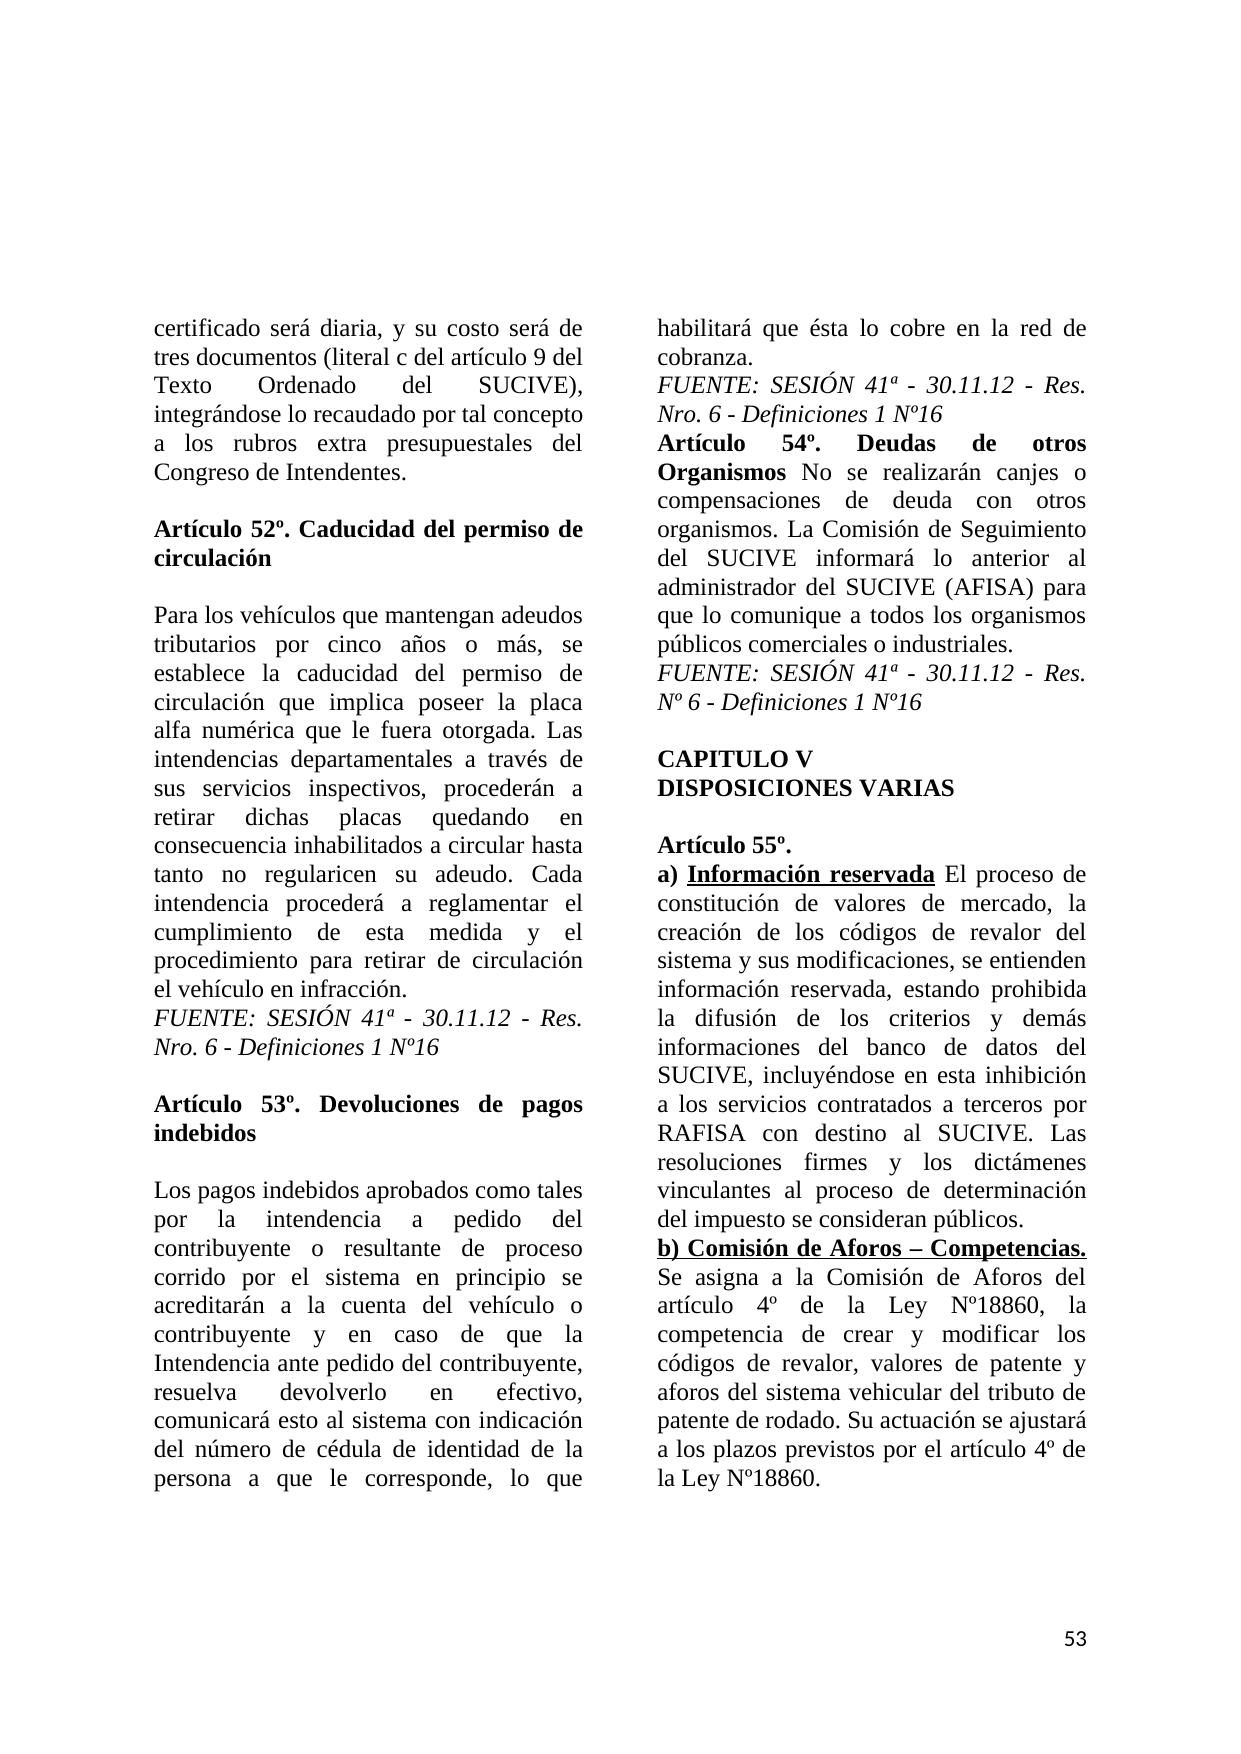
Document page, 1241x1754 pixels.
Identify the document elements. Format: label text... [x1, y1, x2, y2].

text Artículo 53º. Devoluciones de pagos indebidos [153, 1089, 583, 1147]
text a) Información reservada El proceso de constitución de valores de mercado, la creación de los códigos de revalor del sistema y sus modificaciones, se entienden información reservada, estando prohibida la difusión de los criterios y demás informaciones del banco de datos del SUCIVE, incluyéndose en esta inhibición a los servicios contratados a terceros por RAFISA con destino al SUCIVE. Las resoluciones firmes y los dictámenes vinculantes al proceso de determinación del impuesto se consideran públicos. [657, 859, 1087, 1233]
text FUENTE: SESIÓN 41ª - 30.11.12 - Res. Nro. 6 - Definiciones 1 Nº16 [153, 1003, 583, 1061]
text Artículo 52º. Caducidad del permiso de circulación [153, 514, 583, 572]
text FUENTE: SESIÓN 41ª - 30.11.12 - Res. Nro. 6 - Definiciones 1 Nº16 [657, 371, 1087, 428]
text Los pagos indebidos aprobados como tales por la intendencia a pedido del contribuyente o resultante de proceso corrido por el sistema en principio se acreditarán a la cuenta del vehículo o contribuyente y en caso de que la Intendencia ante pedido del contribuyente, resuelva devolverlo en efectivo, comunicará esto al sistema con indicación del número de cédula de identidad de la persona a que le corresponde, lo que habilitará que ésta lo cobre en la red de cobranza. [153, 1176, 583, 1492]
text CAPITULO V [657, 744, 1087, 773]
text b) Comisión de Aforos – Competencias. Se asigna a la Comisión de Aforos del artículo 4º de la Ley Nº18860, la competencia de crear y modificar los códigos de revalor, valores de patente y aforos del sistema vehicular del tributo de patente de rodado. Su actuación se ajustará a los plazos previstos por el artículo 4º de la Ley Nº18860. [657, 1259, 1087, 1492]
text Artículo 55º. [657, 831, 1087, 859]
text DISPOSICIONES VARIAS [657, 773, 1087, 802]
text FUENTE: SESIÓN 41ª - 30.11.12 - Res. Nº 6 - Definiciones 1 Nº16 [657, 658, 1087, 716]
text Para los vehículos que mantengan adeudos tributarios por cinco años o más, se establece la caducidad del permiso de circulación que implica poseer la placa alfa numérica que le fuera otorgada. Las intendencias departamentales a través de sus servicios inspectivos, procederán a retirar dichas placas quedando en consecuencia inhabilitados a circular hasta tanto no regularicen su adeudo. Cada intendencia procederá a reglamentar el cumplimiento de esta medida y el procedimiento para retirar de circulación el vehículo en infracción. [153, 601, 583, 1003]
text Artículo 54º. Deudas de otros Organismos No se realizarán canjes o compensaciones de deuda con otros organismos. La Comisión de Seguimiento del SUCIVE informará lo anterior al administrador del SUCIVE (AFISA) para que lo comunique a todos los organismos públicos comerciales o industriales. [657, 428, 1087, 658]
